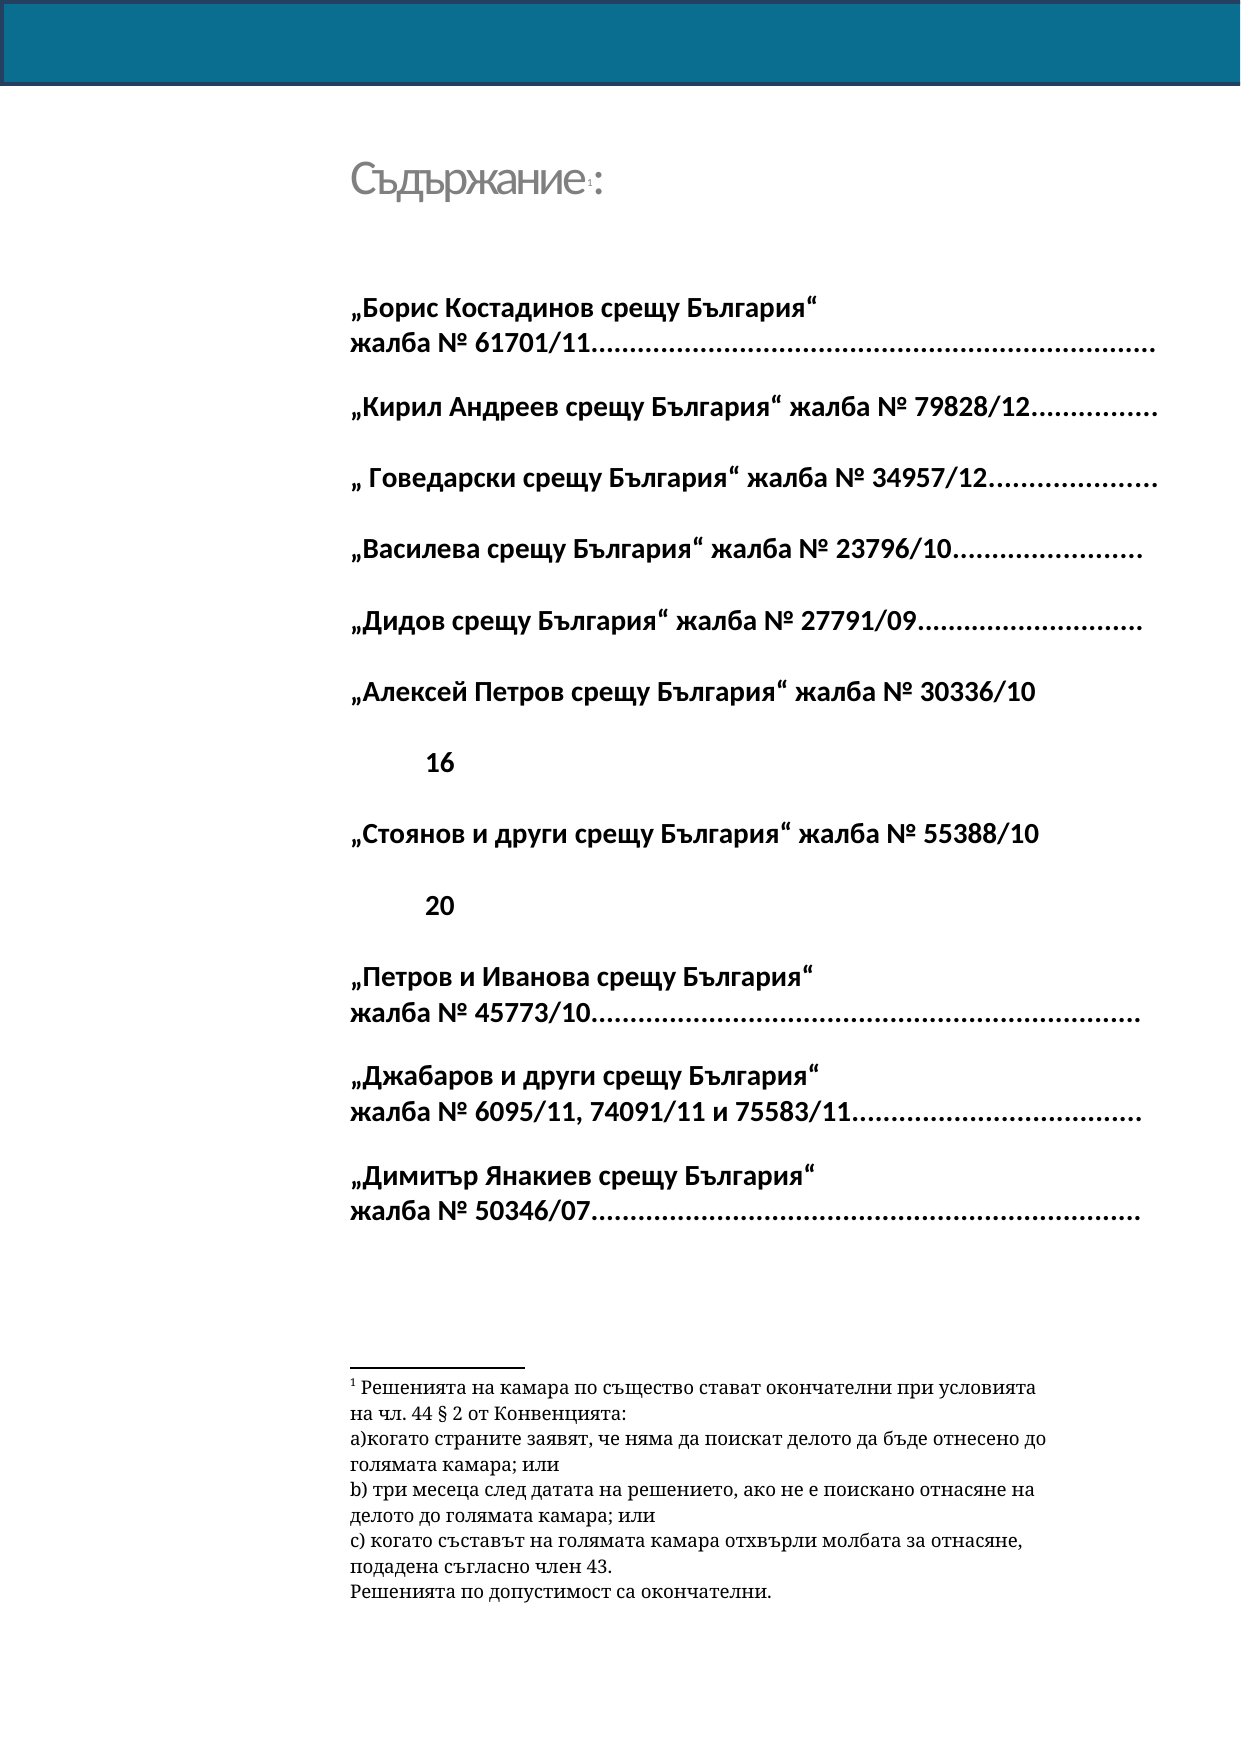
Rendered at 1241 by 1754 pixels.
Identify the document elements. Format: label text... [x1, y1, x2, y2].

text „Кирил Андреев срещу България“ жалба № 79828/12 5 [350, 388, 1048, 424]
text жалба № 61701/11 2 [350, 324, 1048, 360]
text „Алексей Петров срещу България“ жалба № 30336/10 16 [350, 673, 1048, 780]
text „Стоянов и други срещу България“ жалба № 55388/10 20 [350, 816, 1048, 922]
text „Дидов срещу България“ жалба № 27791/09 14 [350, 602, 1048, 637]
text „ Говедарски срещу България“ жалба № 34957/12 7 [350, 459, 1048, 495]
text жалба № 45773/10 23 [350, 994, 1048, 1029]
text „Димитър Янакиев срещу България“ жалба № 50346/07 29 [350, 1157, 1048, 1228]
text „Василева срещу България“ жалба № 23796/10 11 [350, 531, 1048, 566]
text „Борис Костадинов срещу България“ [350, 289, 1048, 324]
text „Петров и Иванова срещу България“ [350, 958, 1048, 994]
text „Джабаров и други срещу България“ жалба № 6095/11, 74091/11 и 75583/11 25 [350, 1057, 1048, 1128]
text Съдържание: [350, 146, 1048, 207]
